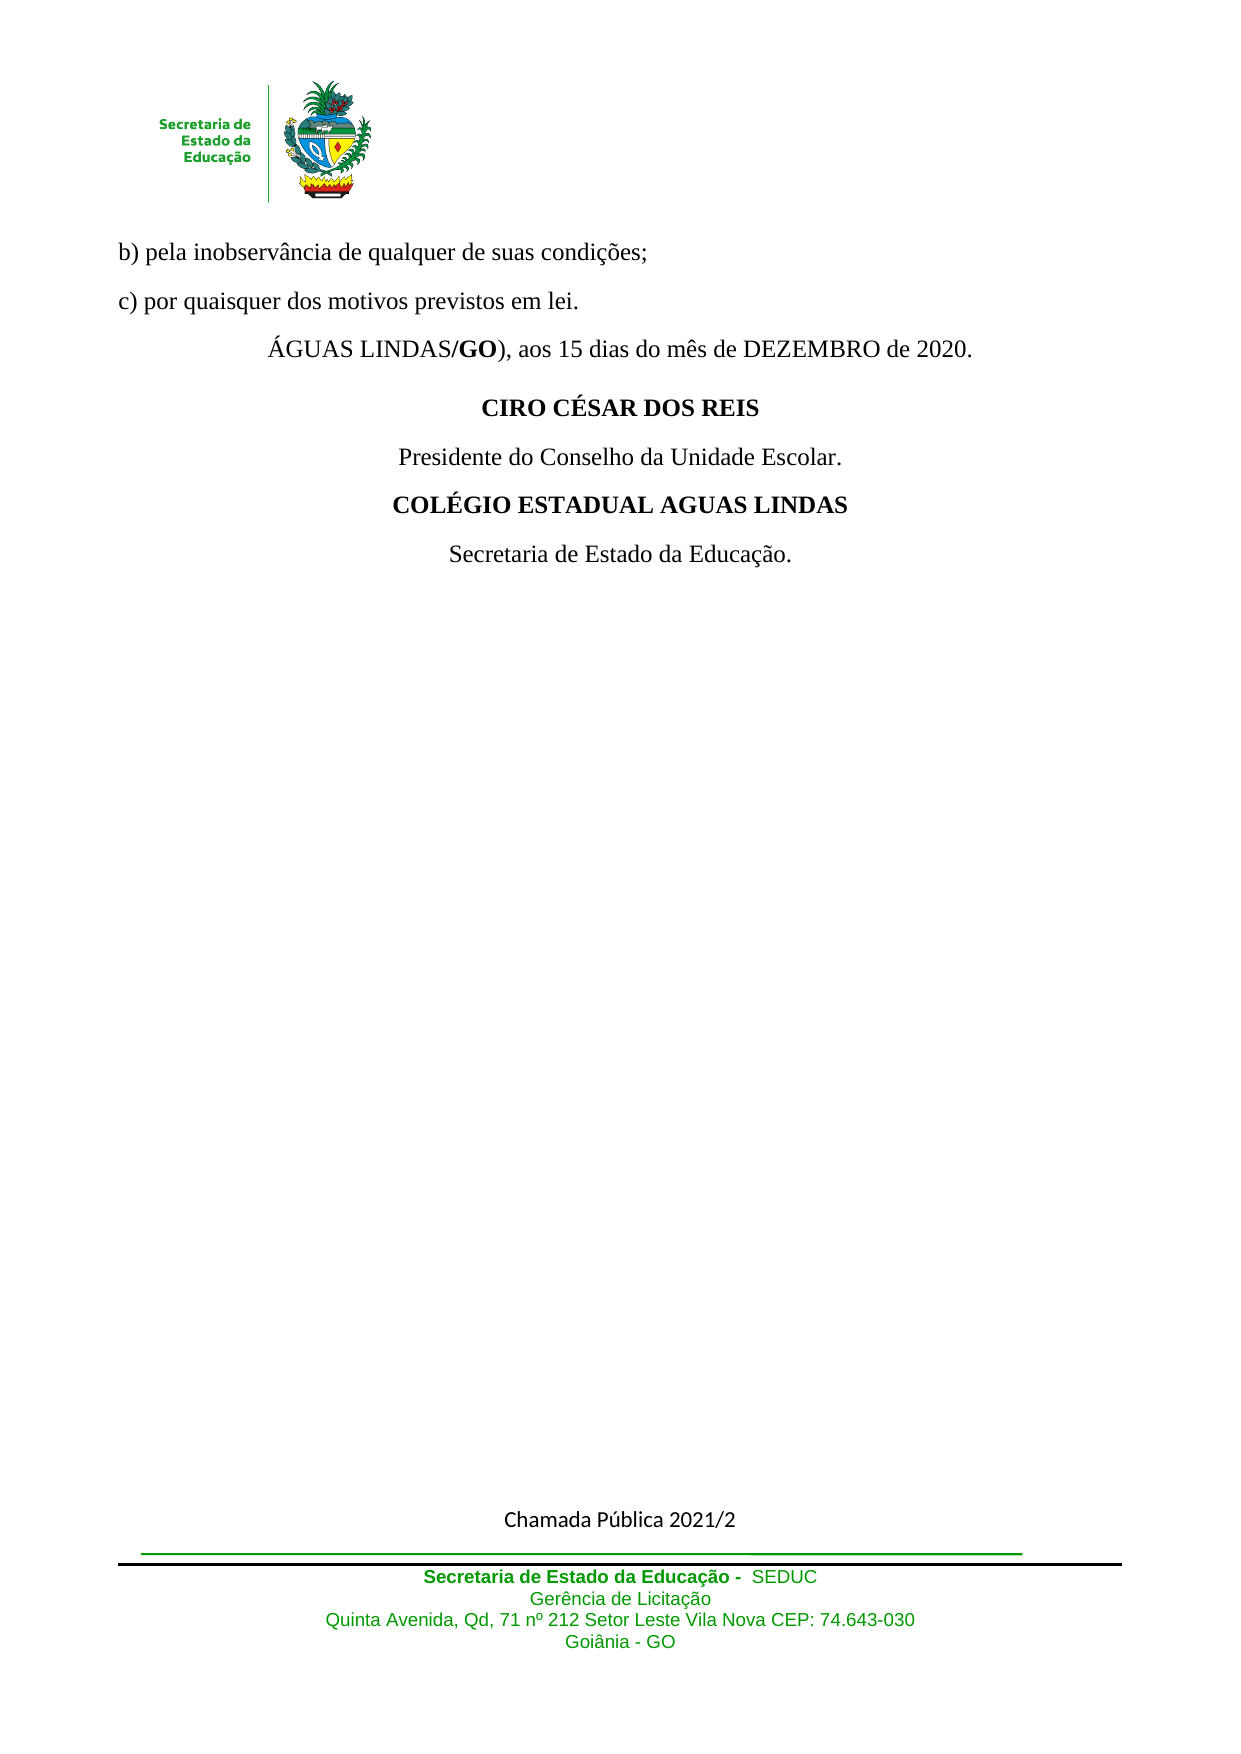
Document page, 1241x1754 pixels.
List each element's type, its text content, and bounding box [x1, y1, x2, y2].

text CIRO CÉSAR DOS REIS [118, 393, 1122, 422]
picture [118, 73, 412, 210]
text COLÉGIO ESTADUAL AGUAS LINDAS [118, 491, 1122, 519]
text Secretaria de Estado da Educação. [118, 539, 1122, 568]
text c) por quaisquer dos motivos previstos em lei. [118, 286, 1122, 314]
text Presidente do Conselho da Unidade Escolar. [118, 442, 1122, 471]
text ÁGUAS LINDAS/GO), aos 15 dias do mês de DEZEMBRO de 2020. [118, 334, 1122, 363]
text b) pela inobservância de qualquer de suas condições; [118, 237, 1122, 266]
